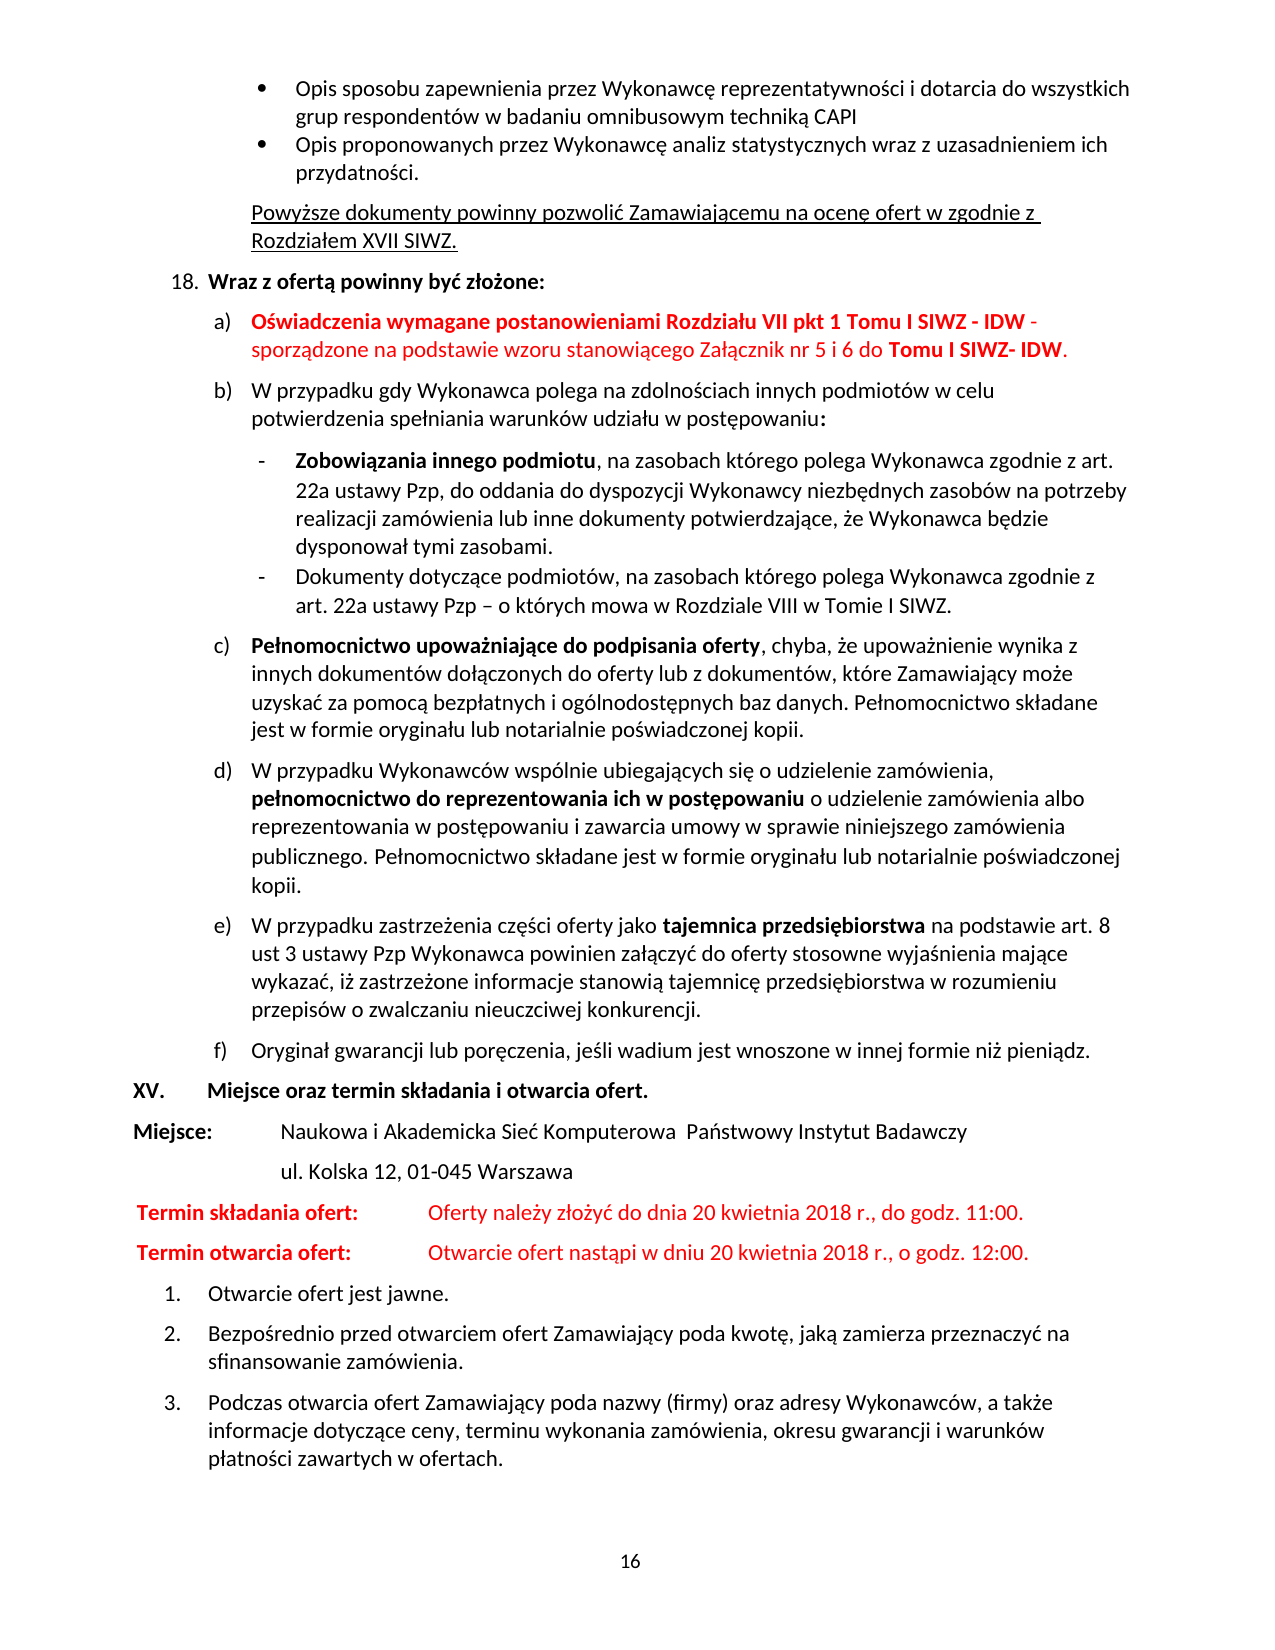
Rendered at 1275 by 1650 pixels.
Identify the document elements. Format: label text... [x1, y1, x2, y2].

text Termin składania ofert: Oferty należy złożyć do dnia 20 kwietnia 2018 r., do godz. 11:00. [137, 1198, 1104, 1226]
list Wraz z ofertą powinny być złożone: [170, 267, 1128, 295]
list Opis sposobu zapewnienia przez Wykonawcę reprezentatywności i dotarcia do wszystkich grup respondentów w badaniu omnibusowym techniką CAPI [258, 74, 1134, 130]
list Oryginał gwarancji lub poręczenia, jeśli wadium jest wnoszone w innej formie niż pieniądz. [213, 1036, 1128, 1064]
text Termin otwarcia ofert: Otwarcie ofert nastąpi w dniu 20 kwietnia 2018 r., o godz. 12:00. [137, 1238, 1104, 1266]
list Zobowiązania innego podmiotu, na zasobach którego polega Wykonawca zgodnie z art. 22a ustawy Pzp, do oddania do dyspozycji Wykonawcy niezbędnych zasobów na potrzeby realizacji zamówienia lub inne dokumenty potwierdzające, że Wykonawca będzie dysponował tymi zasobami. [258, 444, 1128, 560]
text Miejsce: Naukowa i Akademicka Sieć Komputerowa Państwowy Instytut Badawczy [133, 1117, 1107, 1145]
list Opis proponowanych przez Wykonawcę analiz statystycznych wraz z uzasadnieniem ich przydatności. [258, 130, 1134, 186]
text ul. Kolska 12, 01-045 Warszawa [133, 1157, 1107, 1185]
list Oświadczenia wymagane postanowieniami Rozdziału VII pkt 1 Tomu I SIWZ - IDW - sporządzone na podstawie wzoru stanowiącego Załącznik nr 5 i 6 do Tomu I SIWZ- IDW. [213, 307, 1128, 363]
list Podczas otwarcia ofert Zamawiający poda nazwy (firmy) oraz adresy Wykonawców, a także informacje dotyczące ceny, terminu wykonania zamówienia, okresu gwarancji i warunków płatności zawartych w ofertach. [164, 1388, 1128, 1472]
list Bezpośrednio przed otwarciem ofert Zamawiający poda kwotę, jaką zamierza przeznaczyć na sfinansowanie zamówienia. [164, 1319, 1128, 1376]
list W przypadku gdy Wykonawca polega na zdolnościach innych podmiotów w celu potwierdzenia spełniania warunków udziału w postępowaniu: [213, 376, 1128, 432]
list Pełnomocnictwo upoważniające do podpisania oferty, chyba, że upoważnienie wynika z innych dokumentów dołączonych do oferty lub z dokumentów, które Zamawiający może uzyskać za pomocą bezpłatnych i ogólnodostępnych baz danych. Pełnomocnictwo składane jest w formie oryginału lub notarialnie poświadczonej kopii. [213, 632, 1128, 744]
list W przypadku Wykonawców wspólnie ubiegających się o udzielenie zamówienia, pełnomocnictwo do reprezentowania ich w postępowaniu o udzielenie zamówienia albo reprezentowania w postępowaniu i zawarcia umowy w sprawie niniejszego zamówienia publicznego. Pełnomocnictwo składane jest w formie oryginału lub notarialnie poświadczonej kopii. [213, 756, 1128, 899]
list Miejsce oraz termin składania i otwarcia ofert. [133, 1076, 1129, 1104]
list Dokumenty dotyczące podmiotów, na zasobach którego polega Wykonawca zgodnie z art. 22a ustawy Pzp – o których mowa w Rozdziale VIII w Tomie I SIWZ. [258, 560, 1128, 619]
list Otwarcie ofert jest jawne. [164, 1279, 1128, 1307]
text Powyższe dokumenty powinny pozwolić Zamawiającemu na ocenę ofert w zgodnie z Rozdziałem XVII SIWZ. [251, 198, 1134, 254]
list W przypadku zastrzeżenia części oferty jako tajemnica przedsiębiorstwa na podstawie art. 8 ust 3 ustawy Pzp Wykonawca powinien załączyć do oferty stosowne wyjaśnienia mające wykazać, iż zastrzeżone informacje stanowią tajemnicę przedsiębiorstwa w rozumieniu przepisów o zwalczaniu nieuczciwej konkurencji. [213, 911, 1128, 1023]
